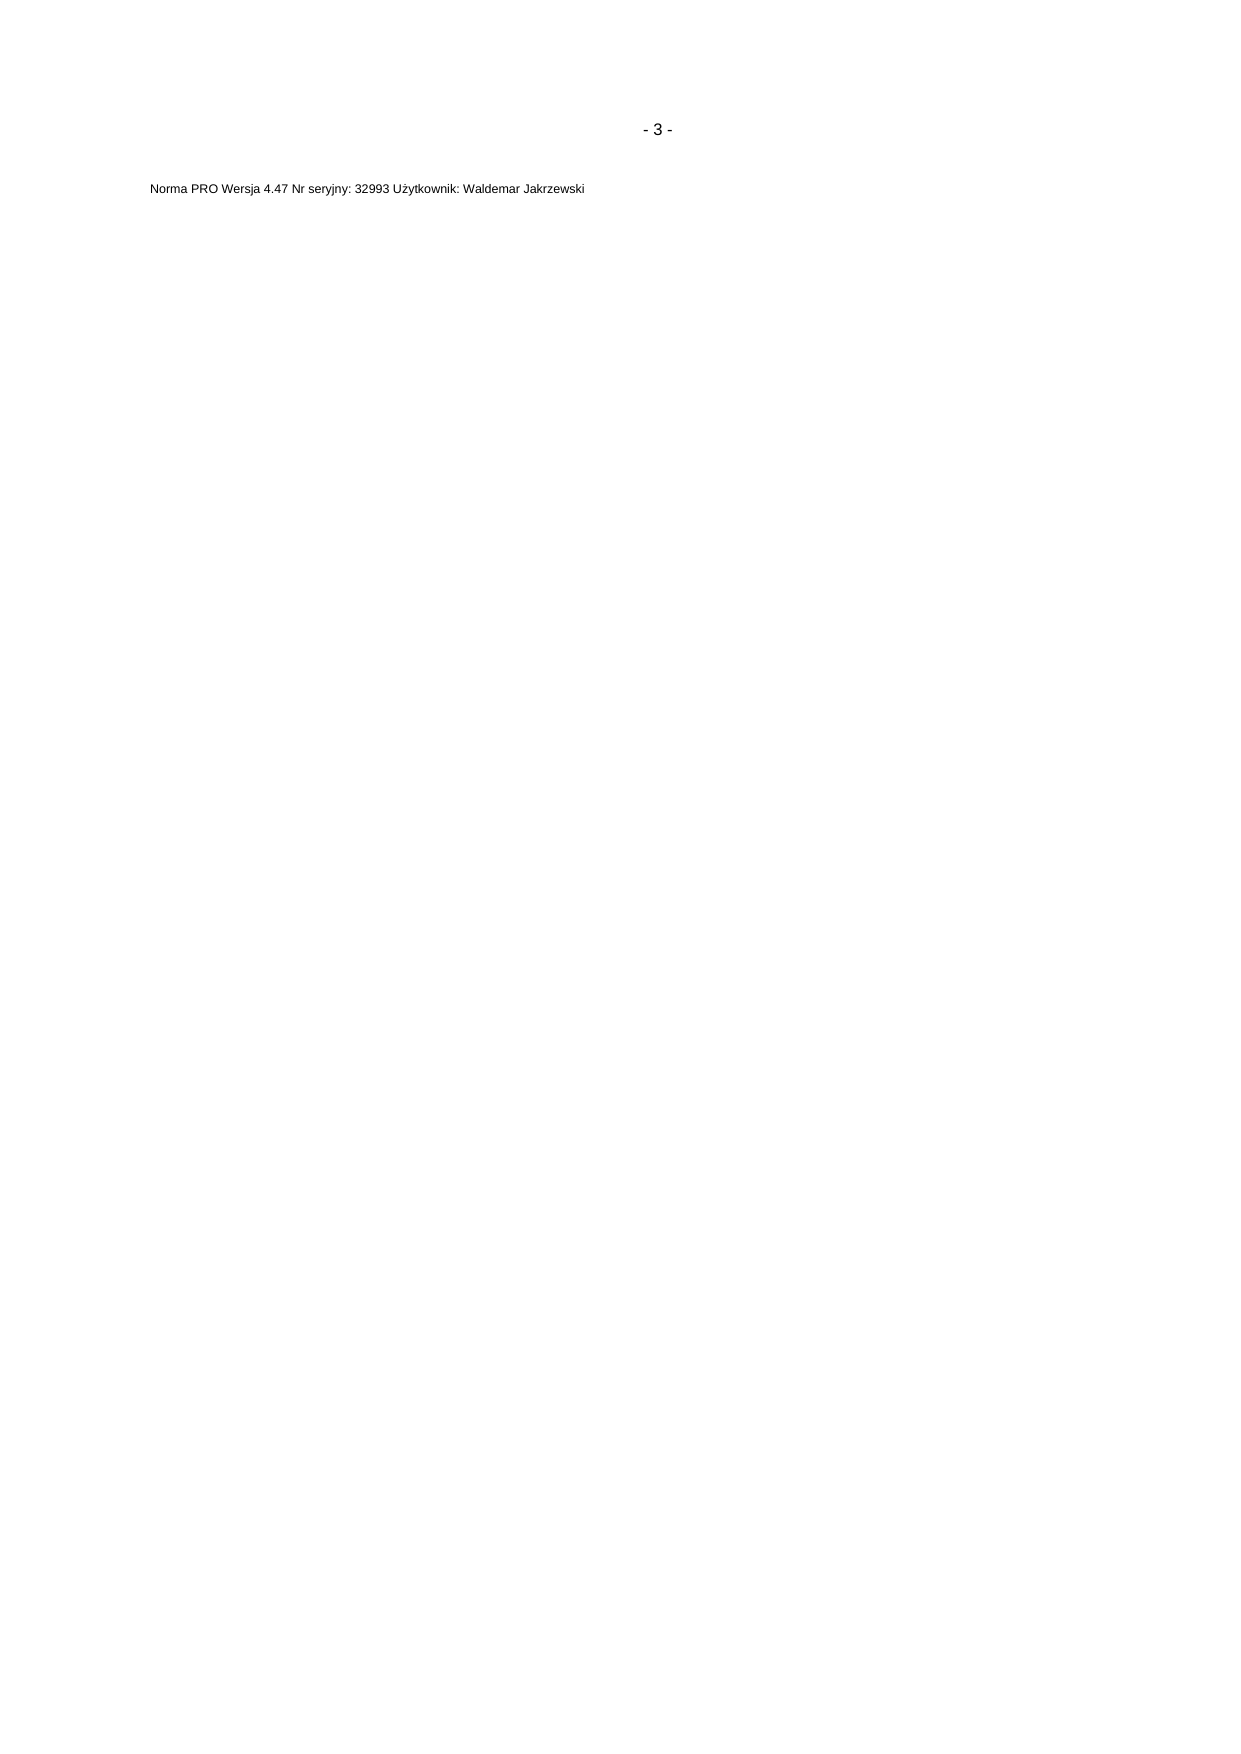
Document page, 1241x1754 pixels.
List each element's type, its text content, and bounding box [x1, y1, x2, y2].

text - 3 - [150, 120, 1165, 139]
text Norma PRO Wersja 4.47 Nr seryjny: 32993 Użytkownik: Waldemar Jakrzewski [150, 182, 1172, 196]
